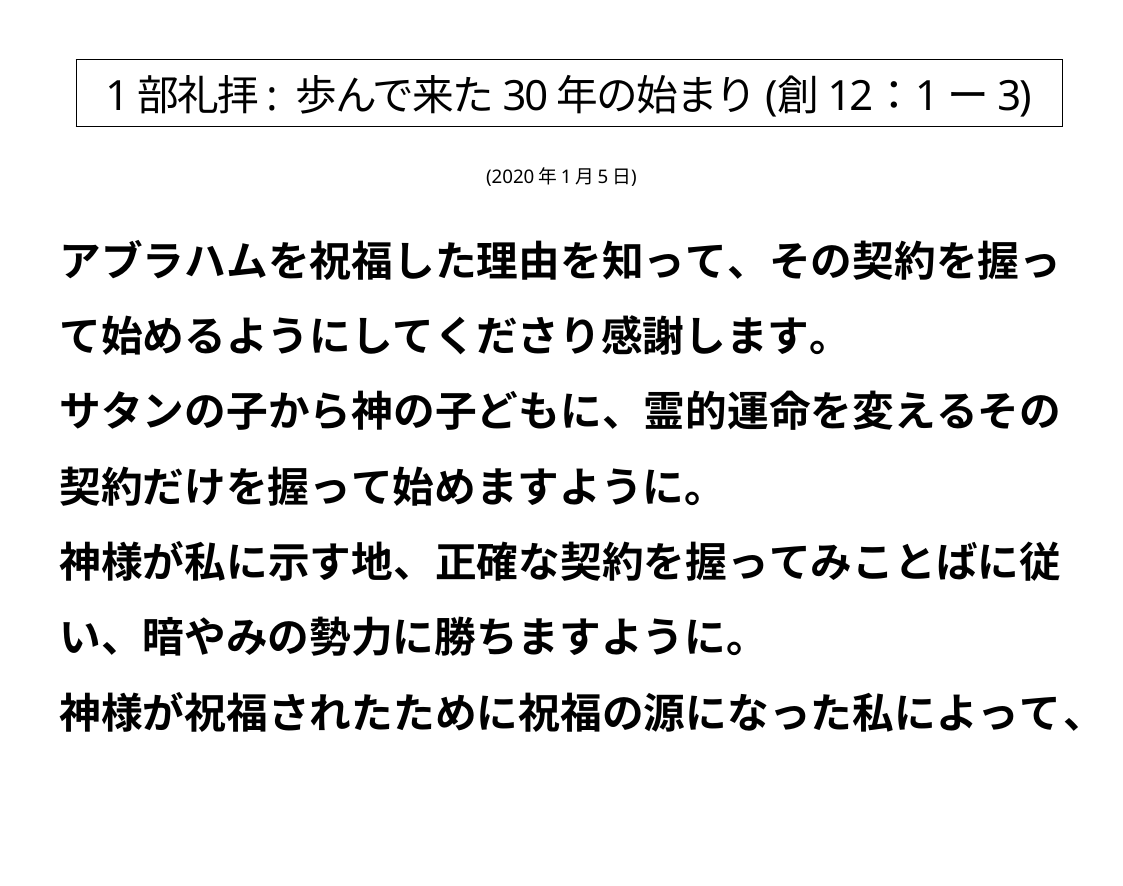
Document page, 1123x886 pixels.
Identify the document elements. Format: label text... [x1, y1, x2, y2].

text アブラハムを祝福した理由を知って、その契約を握って始めるようにしてくださり感謝します。 [59, 228, 1063, 363]
text 神様が私に示す地、正確な契約を握ってみことばに従い、暗やみの勢力に勝ちますように。 [59, 529, 1063, 665]
text サタンの子から神の子どもに、霊的運命を変えるその契約だけを握って始めますように。 [59, 378, 1063, 514]
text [59, 680, 1063, 740]
table_header 1部礼拝 : 歩んで来た30年の始まり (創12：1ー3) [77, 60, 1062, 126]
text (2020年1月5日) [59, 162, 1063, 189]
